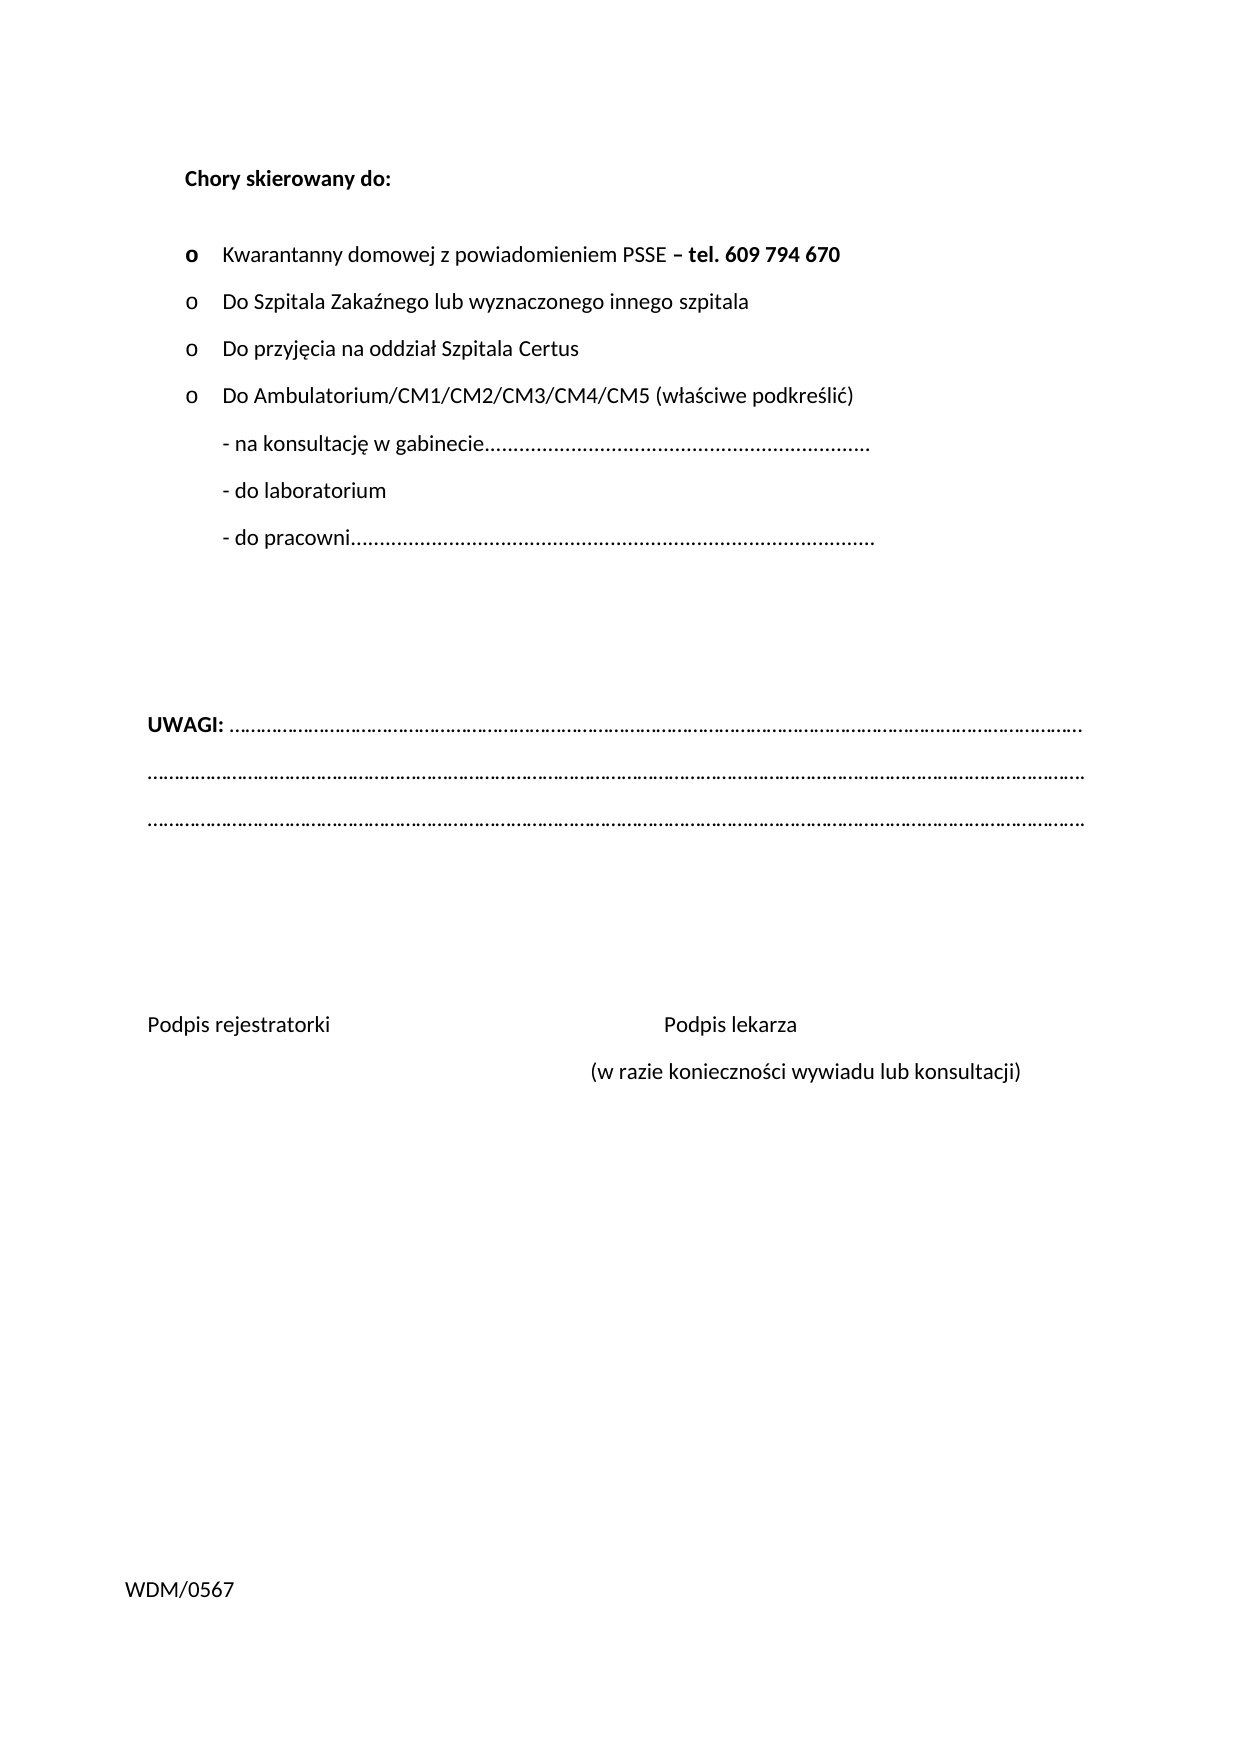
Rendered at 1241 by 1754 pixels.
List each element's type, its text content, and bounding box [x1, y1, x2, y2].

text Chory skierowany do: [125, 164, 1098, 193]
text WDM/0567 [125, 1575, 1098, 1603]
text - do pracowni........................................................................................... [222, 523, 1098, 551]
text - na konsultację w gabinecie................................................................... [222, 429, 1098, 457]
list Kwarantanny domowej z powiadomieniem PSSE – tel. 609 794 670 [185, 240, 1098, 269]
text UWAGI: ……………………………………………………………………………………………………………………………………………… [147, 711, 1098, 738]
list Do Ambulatorium/CM1/CM2/CM3/CM4/CM5 (właściwe podkreślić) [185, 382, 1098, 411]
text (w razie konieczności wywiadu lub konsultacji) [590, 1057, 1098, 1085]
text - do laboratorium [222, 476, 1098, 504]
text Podpis rejestratorki Podpis lekarza [147, 1010, 1098, 1038]
list Do Szpitala Zakaźnego lub wyznaczonego innego szpitala [185, 287, 1098, 316]
text ……………………………………………………………………………………………………………………………………………………………. [147, 757, 1098, 785]
list Do przyjęcia na oddział Szpitala Certus [185, 334, 1098, 363]
text ……………………………………………………………………………………………………………………………………………………………. [147, 804, 1098, 832]
